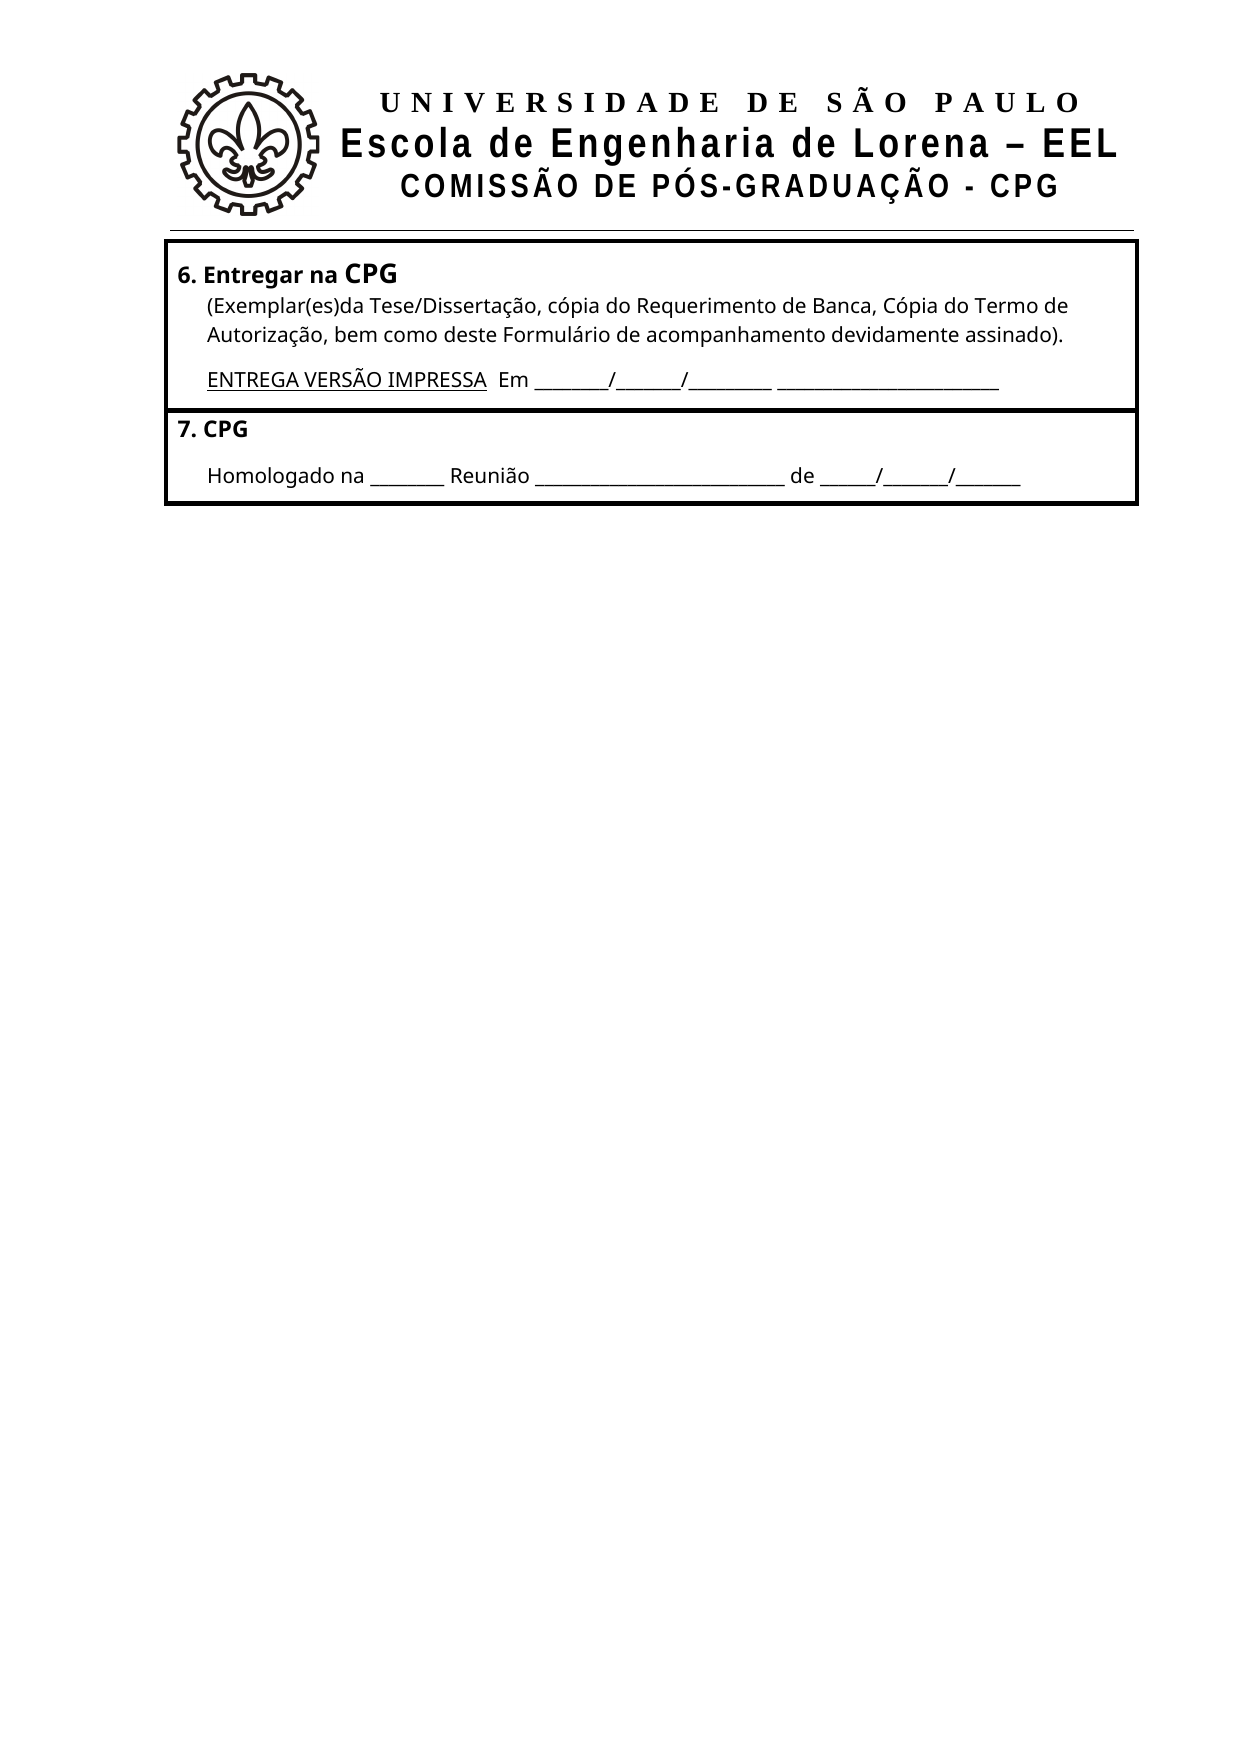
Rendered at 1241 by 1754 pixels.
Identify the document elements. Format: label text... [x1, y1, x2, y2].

table_cell 7. CPG Homologado na ________ Reunião ___________________________ de ______/_______/_______ [168, 413, 1135, 501]
table_cell 6. Entregar na CPG (Exemplar(es)da Tese/Dissertação, cópia do Requerimento de Banca, Cópia do Termo de Autorização, bem como deste Formulário de acompanhamento devidamente assinado). ENTREGA VERSÃO IMPRESSA Em ________/_______/_________ ________________________ [168, 243, 1135, 408]
picture [177, 73, 320, 216]
